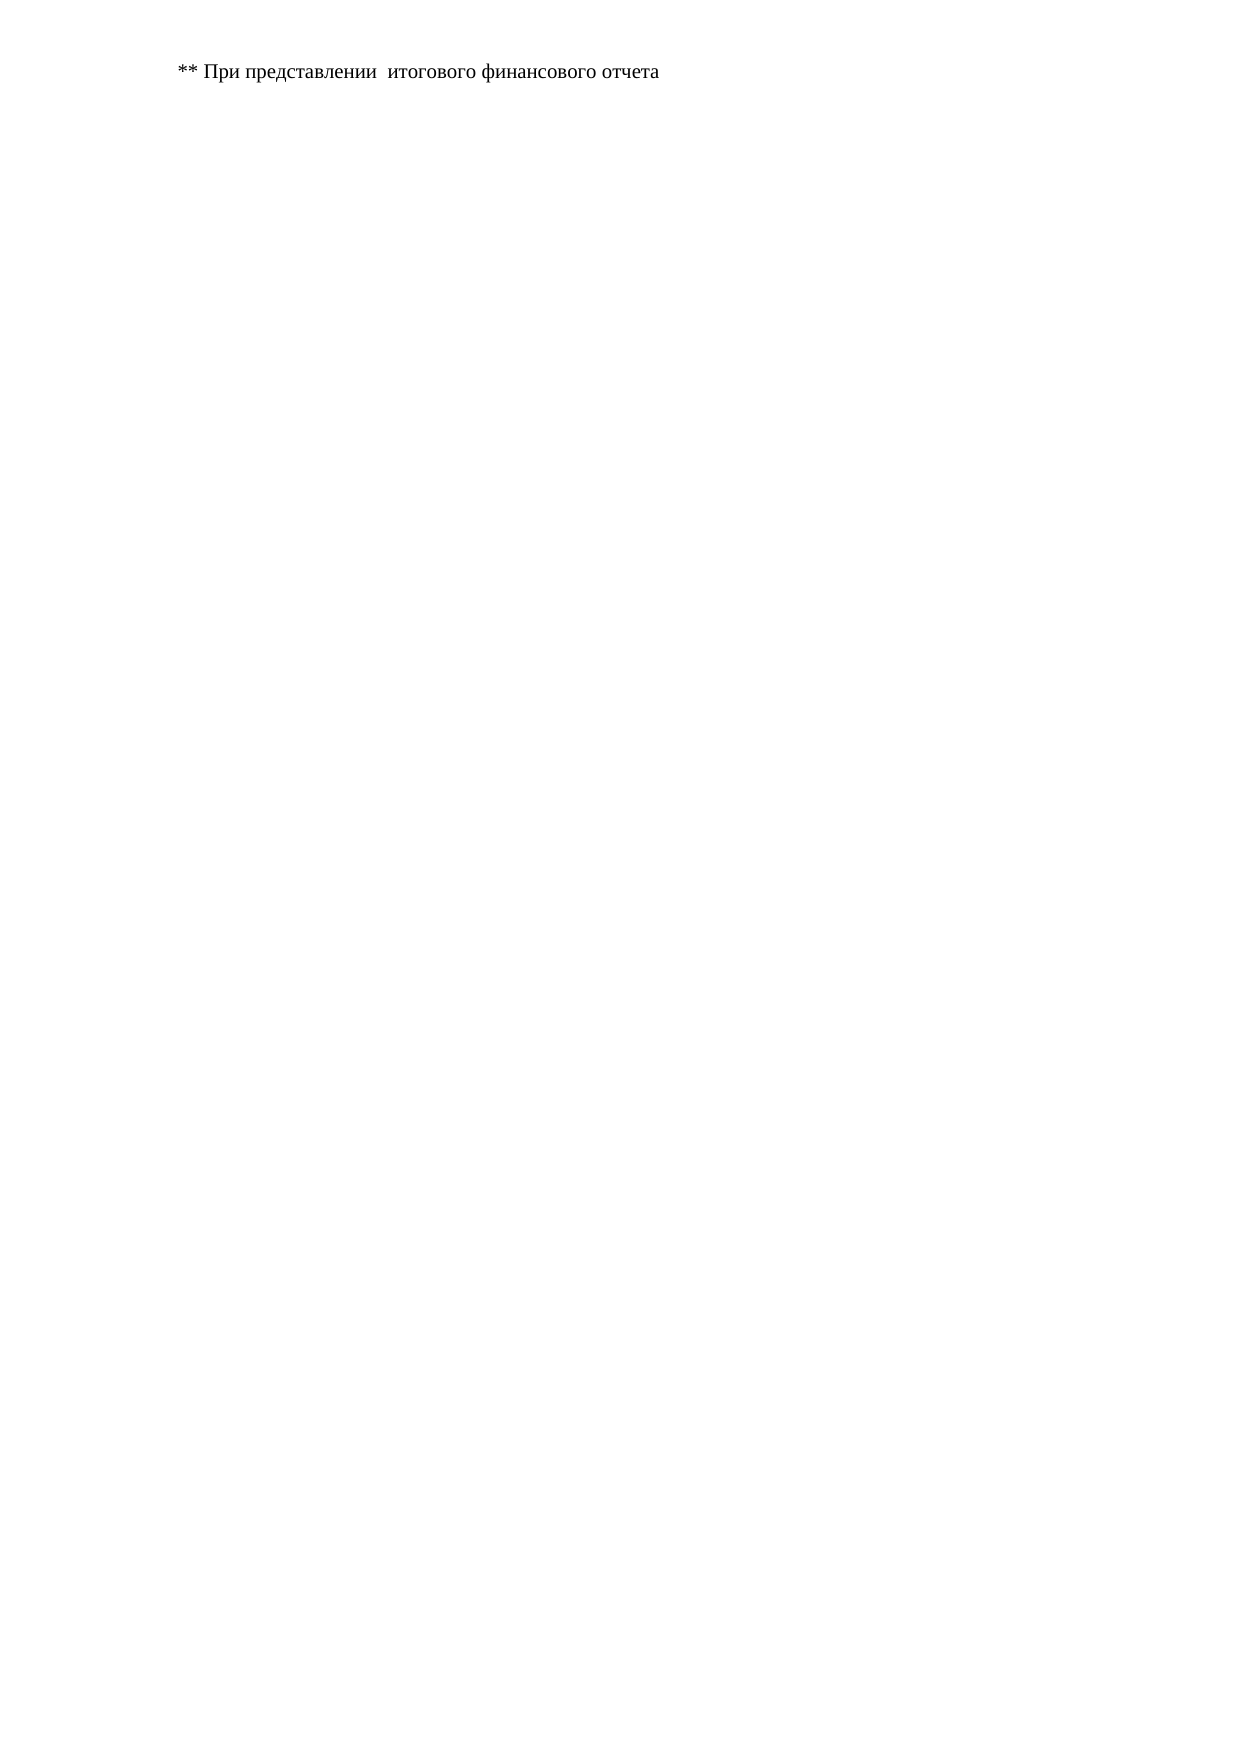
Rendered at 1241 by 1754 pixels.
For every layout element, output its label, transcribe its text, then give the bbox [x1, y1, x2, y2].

text ** При представлении итогового финансового отчета [177, 59, 1152, 83]
